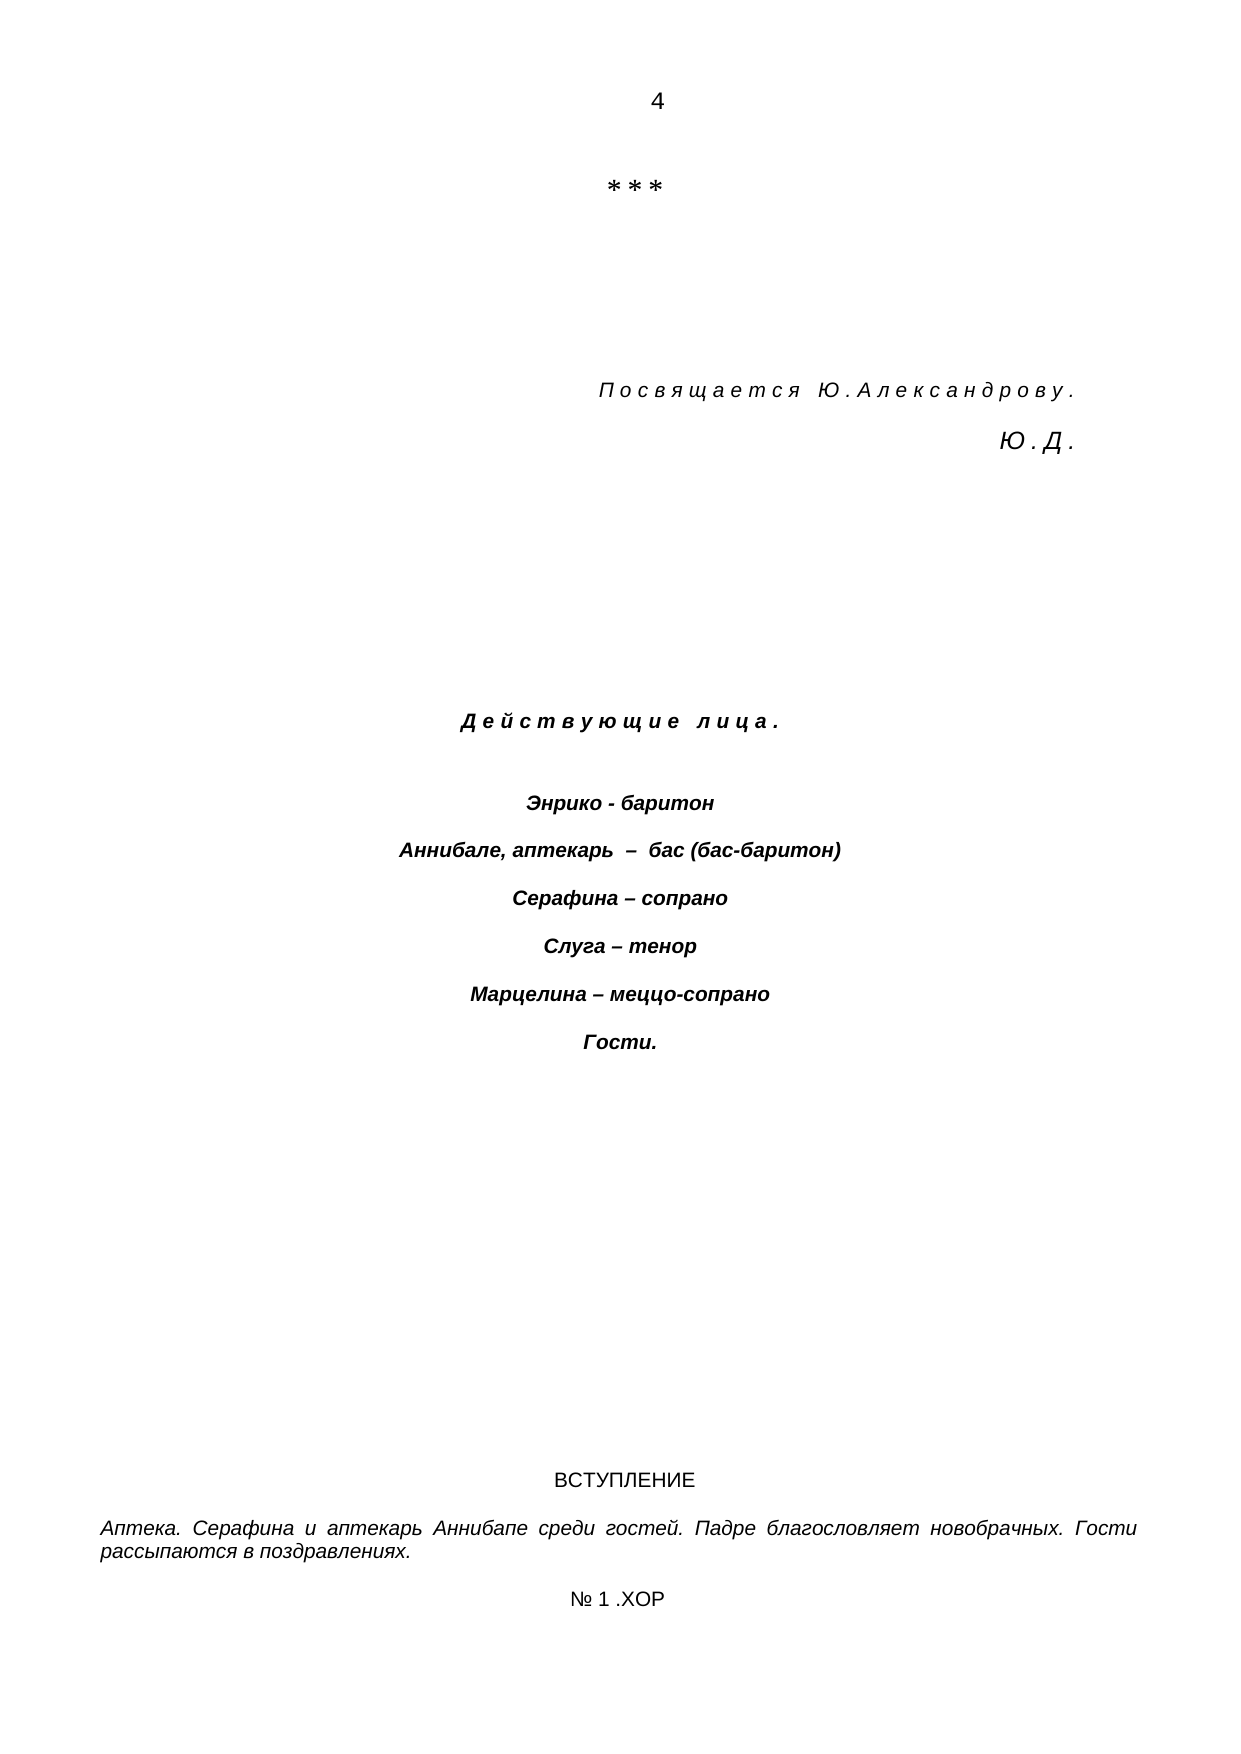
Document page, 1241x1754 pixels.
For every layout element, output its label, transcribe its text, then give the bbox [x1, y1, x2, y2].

text *** [100, 171, 1140, 211]
text № 1 .ХОР [100, 1587, 1134, 1611]
text Аннибале, аптекарь – бас (бас-баритон) [100, 838, 1140, 862]
text Посвящается Ю.Александрову. [100, 378, 1075, 402]
text Слуга – тенор [100, 934, 1140, 958]
text Действующие лица. [100, 709, 1140, 733]
text Гости. [100, 1030, 1140, 1054]
text Аптека. Серафина и аптекарь Аннибапе среди гостей. Падре благословляет новобрачных. Гости рассыпаются в поздравлениях. [100, 1515, 1139, 1563]
text Марцелина – меццо-сопрано [100, 982, 1140, 1006]
text Ю.Д. [159, 426, 1075, 455]
text Энрико - баритон [100, 790, 1140, 814]
text ВСТУПЛЕНИЕ [100, 1467, 1149, 1491]
text Серафина – сопрано [100, 886, 1140, 910]
